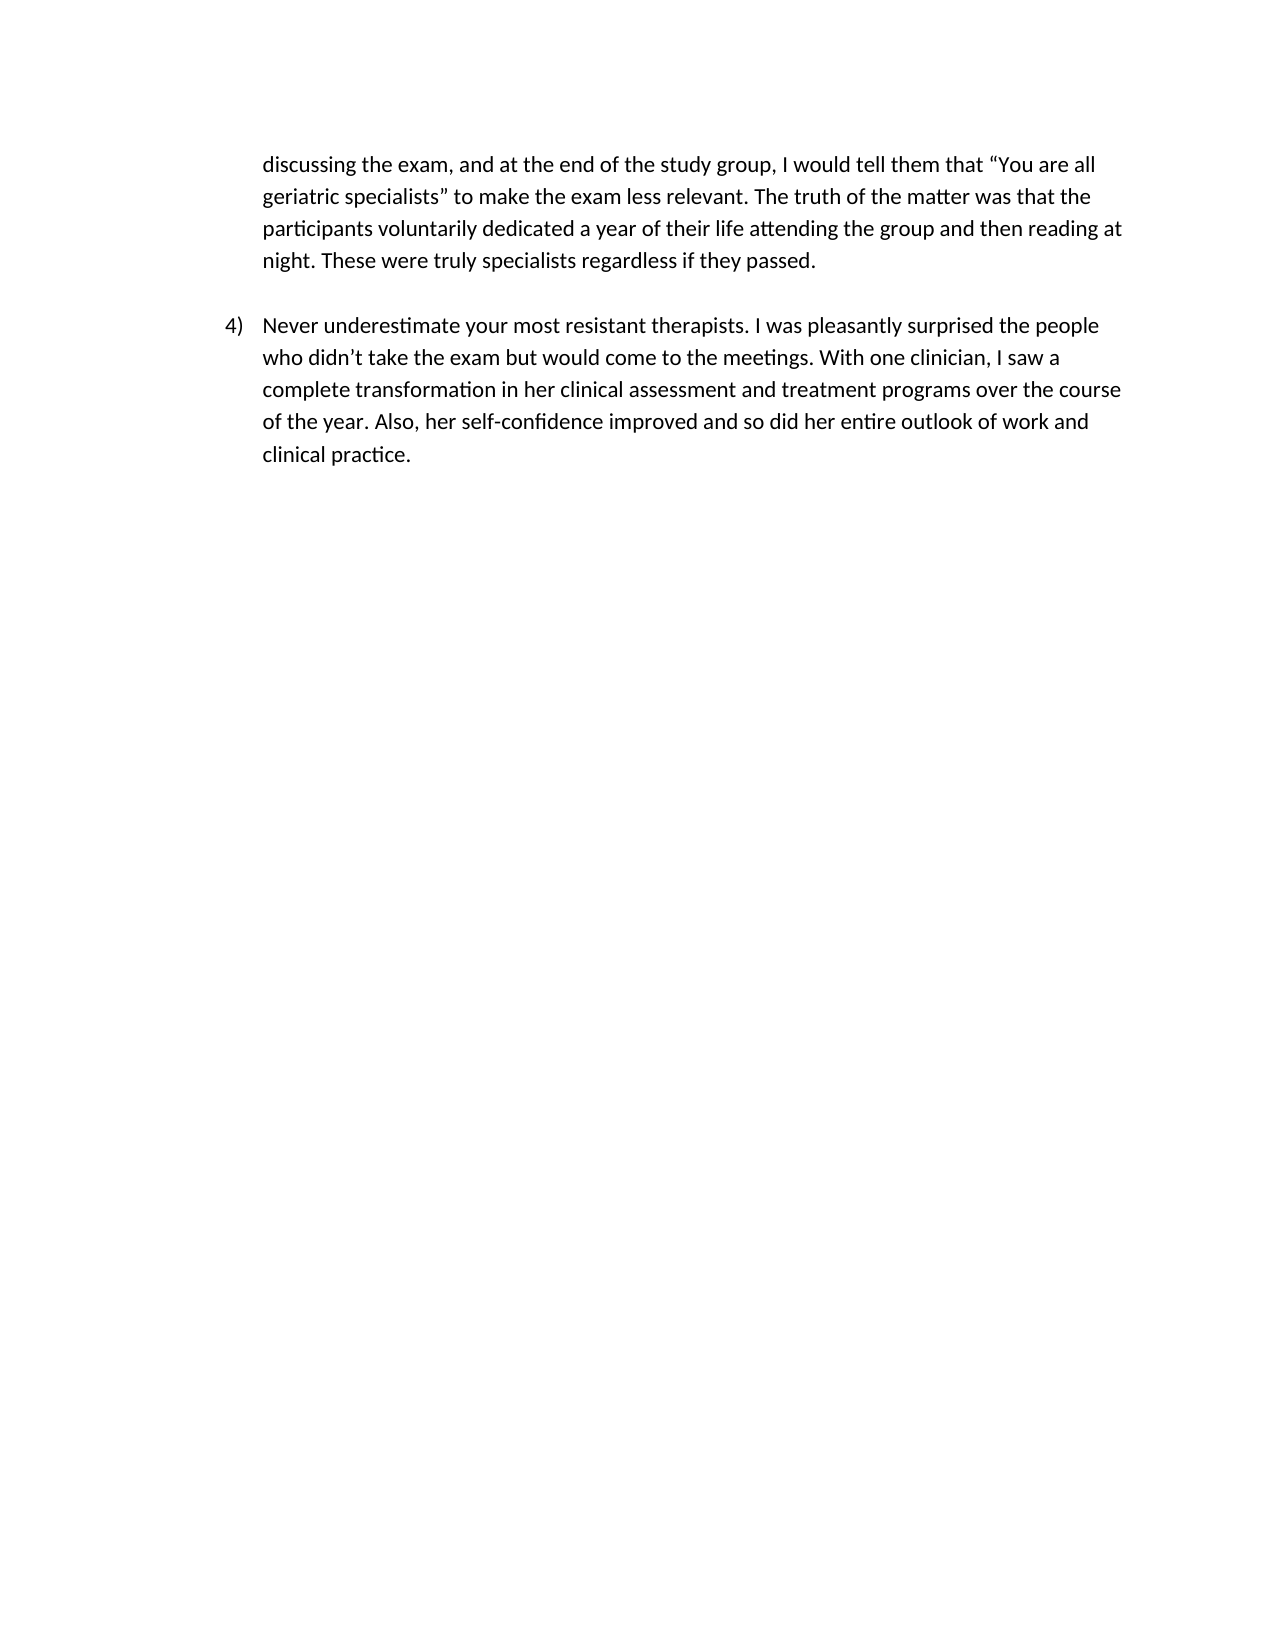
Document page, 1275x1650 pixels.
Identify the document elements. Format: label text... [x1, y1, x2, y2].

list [225, 150, 1125, 274]
list Never underestimate your most resistant therapists. I was pleasantly surprised the people who didn’t take the exam but would come to the meetings. With one clinician, I saw a complete transformation in her clinical assessment and treatment programs over the course of the year. Also, her self-confidence improved and so did her entire outlook of work and clinical practice. [225, 311, 1125, 468]
